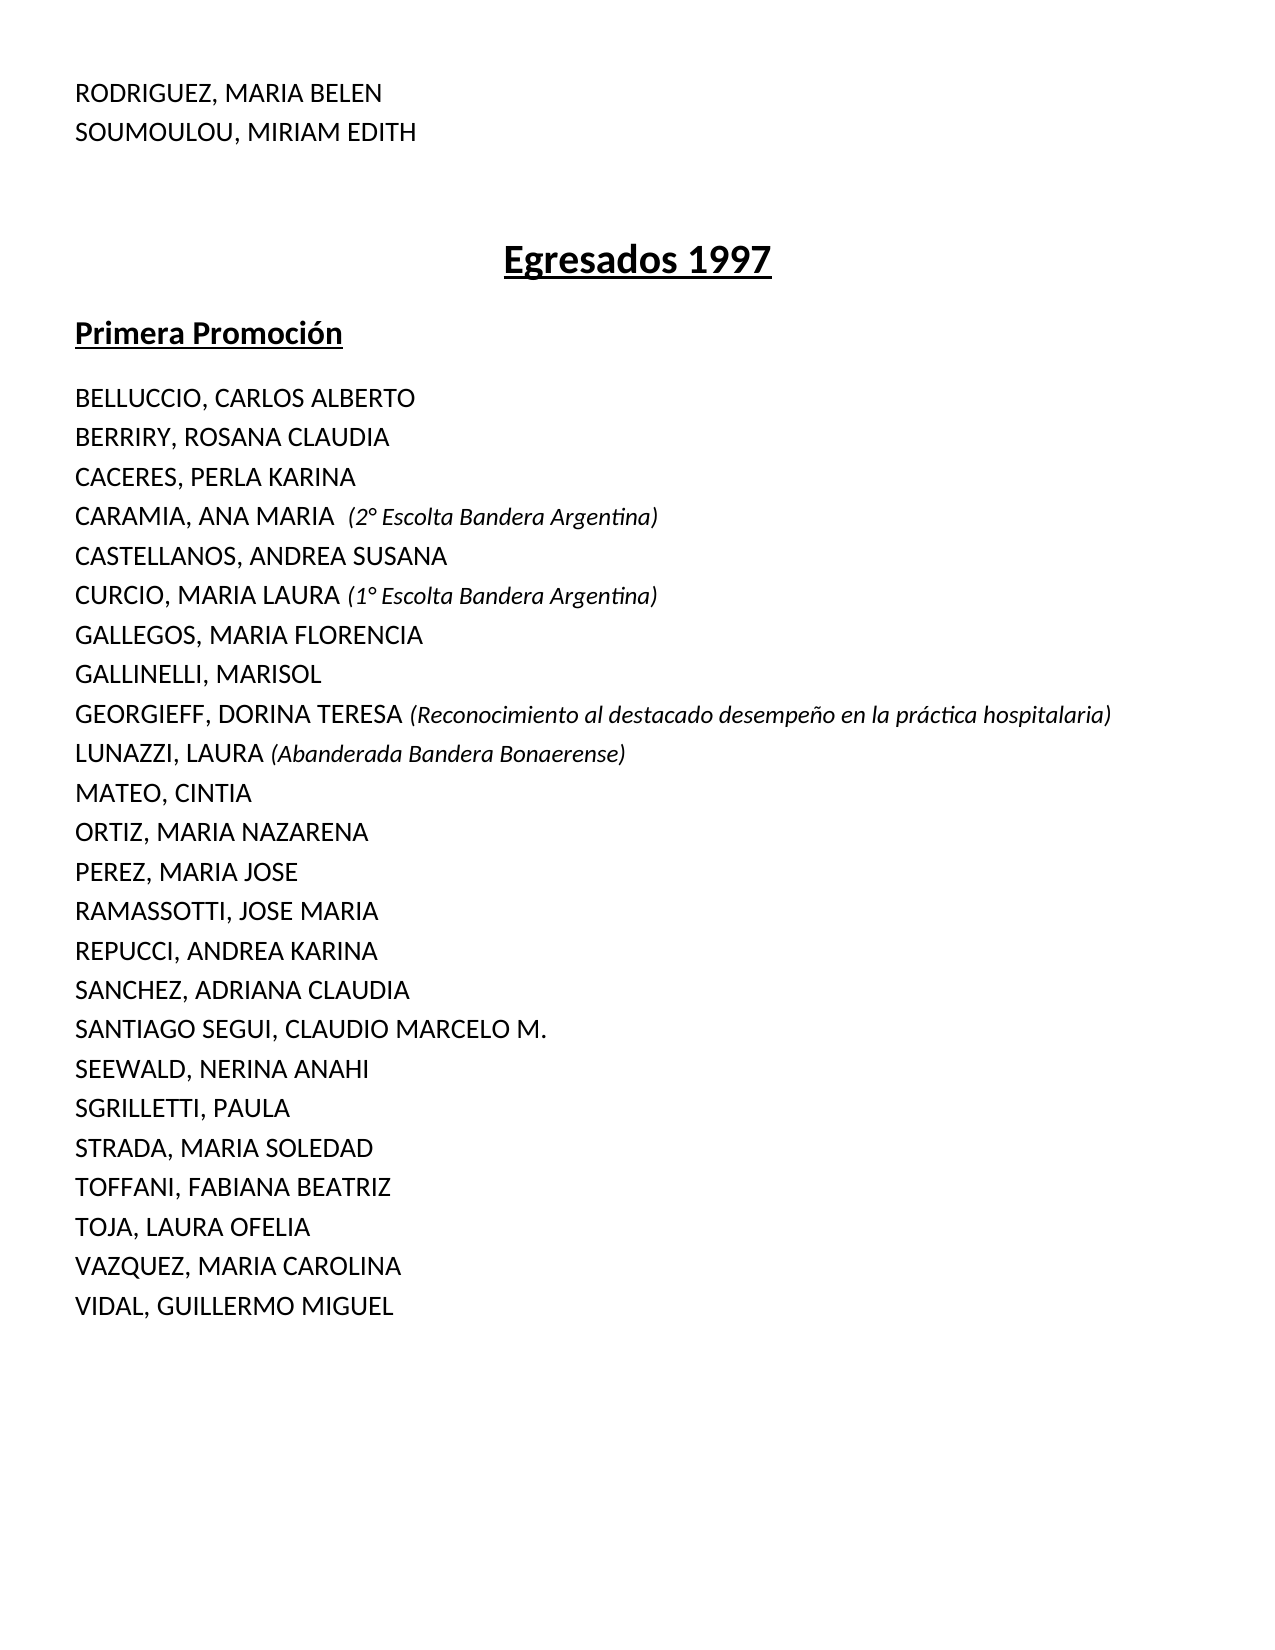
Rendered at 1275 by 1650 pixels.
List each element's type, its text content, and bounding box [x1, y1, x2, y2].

text BELLUCCIO, CARLOS ALBERTO BERRIRY, ROSANA CLAUDIA CACERES, PERLA KARINA CARAMIA, ANA MARIA (2° Escolta Bandera Argentina) CASTELLANOS, ANDREA SUSANA CURCIO, MARIA LAURA (1° Escolta Bandera Argentina) GALLEGOS, MARIA FLORENCIA GALLINELLI, MARISOL GEORGIEFF, DORINA TERESA (Reconocimiento al destacado desempeño en la práctica hospitalaria) LUNAZZI, LAURA (Abanderada Bandera Bonaerense) MATEO, CINTIA ORTIZ, MARIA NAZARENA PEREZ, MARIA JOSE RAMASSOTTI, JOSE MARIA REPUCCI, ANDREA KARINA SANCHEZ, ADRIANA CLAUDIA SANTIAGO SEGUI, CLAUDIO MARCELO M. SEEWALD, NERINA ANAHI SGRILLETTI, PAULA STRADA, MARIA SOLEDAD TOFFANI, FABIANA BEATRIZ TOJA, LAURA OFELIA VAZQUEZ, MARIA CAROLINA VIDAL, GUILLERMO MIGUEL [75, 380, 1200, 1322]
text Primera Promoción [75, 312, 1200, 353]
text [75, 75, 1200, 149]
text Egresados 1997 [75, 233, 1200, 284]
